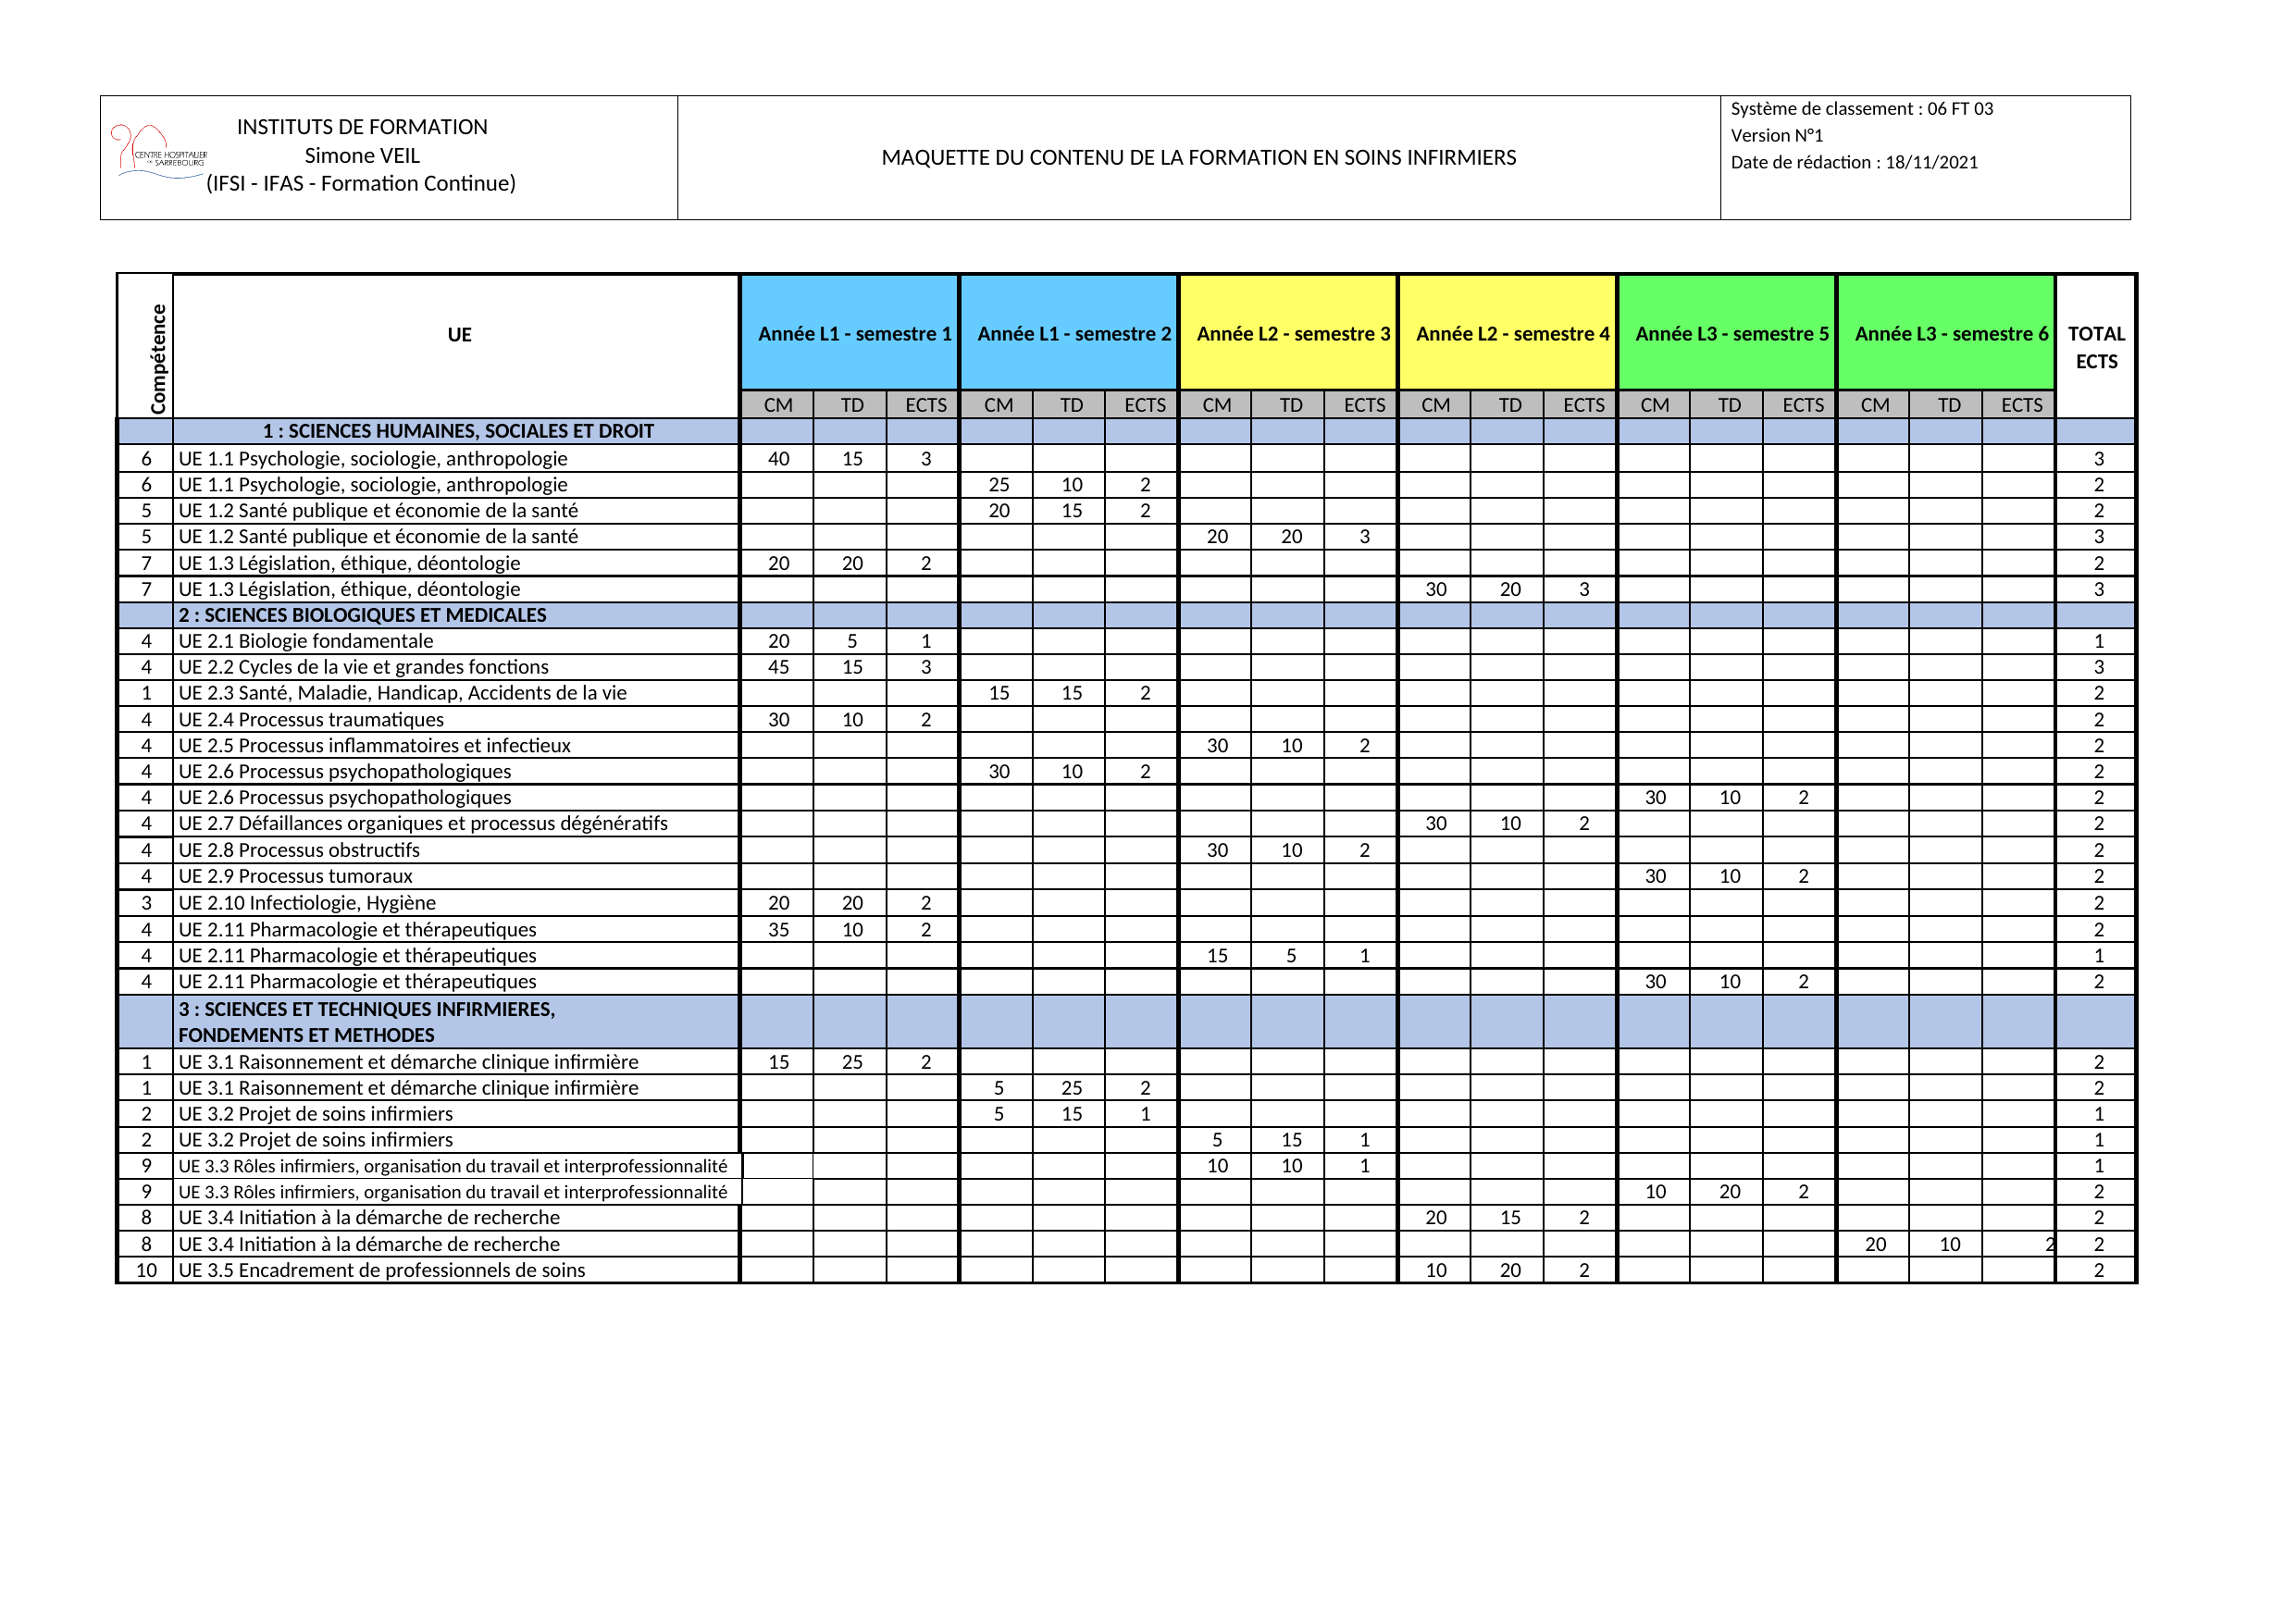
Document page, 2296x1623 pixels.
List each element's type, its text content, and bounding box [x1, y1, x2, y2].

table_cell 30 [1620, 970, 1689, 993]
table_cell [1691, 1232, 1762, 1256]
table_cell [962, 577, 1032, 601]
table_cell 2 [1106, 499, 1176, 523]
table_cell [1400, 890, 1470, 915]
table_cell [1400, 837, 1470, 862]
table_cell [1034, 1049, 1104, 1073]
table_cell [887, 1101, 957, 1126]
table_cell 15 [1252, 1128, 1323, 1152]
table_cell [1252, 1101, 1323, 1126]
table_cell [1839, 577, 1908, 601]
table_cell [1620, 499, 1689, 523]
table_cell [962, 1154, 1032, 1178]
table_cell [742, 1258, 813, 1282]
table_cell [742, 577, 813, 601]
table_cell CM [1620, 391, 1689, 417]
table_cell [1620, 681, 1689, 705]
table_cell [1764, 1206, 1834, 1230]
table_cell [1471, 629, 1543, 653]
table_cell 4 [119, 707, 172, 731]
table_cell UE 3.5 Encadrement de professionnels de soins [174, 1258, 738, 1282]
table_cell [1106, 445, 1176, 471]
table_cell [1471, 1101, 1543, 1126]
table_cell [1983, 707, 2054, 731]
table_cell 25 [1034, 1075, 1104, 1099]
table_cell [1620, 1075, 1689, 1099]
table_cell [742, 603, 813, 627]
table_cell 30 [1181, 837, 1250, 862]
table_cell [1400, 707, 1470, 731]
table_cell [119, 419, 172, 443]
table_cell 2 [1545, 812, 1615, 836]
table_cell [1620, 733, 1689, 757]
table_cell TD [1691, 391, 1762, 417]
table_cell [1620, 1154, 1689, 1178]
table_cell [1471, 1180, 1543, 1204]
table_cell UE 2.11 Pharmacologie et thérapeutiques [174, 943, 738, 967]
table_cell [1545, 445, 1615, 471]
table_cell [1691, 445, 1762, 471]
table_cell [1471, 970, 1543, 993]
table_cell [1106, 917, 1176, 941]
table_cell [1471, 603, 1543, 627]
table_cell [962, 917, 1032, 941]
table_cell [1471, 445, 1543, 471]
table_cell 2 [2057, 812, 2134, 836]
table_cell [1471, 1075, 1543, 1099]
table_cell UE 1.2 Santé publique et économie de la santé [174, 499, 738, 523]
table_cell [1471, 943, 1543, 967]
table_cell [814, 1101, 886, 1126]
table_cell 7 [119, 577, 172, 601]
table_cell [1034, 1258, 1104, 1282]
table_cell [1545, 1075, 1615, 1099]
table_cell 40 [742, 445, 813, 471]
table_cell [119, 603, 172, 627]
table_cell [887, 1154, 957, 1178]
table_cell [1545, 1154, 1615, 1178]
table_cell [1839, 1258, 1908, 1282]
table_cell [1910, 1206, 1981, 1230]
table_cell [887, 603, 957, 627]
table_cell [1545, 419, 1615, 443]
table_cell [1983, 1206, 2054, 1230]
table_header Année L2 - semestre 3 [1181, 276, 1396, 389]
table_cell [1325, 890, 1396, 915]
table_cell [814, 1128, 886, 1152]
table_cell [1106, 1128, 1176, 1152]
table_cell [1471, 1128, 1543, 1152]
table_cell [1252, 890, 1323, 915]
table_cell 3 [1545, 577, 1615, 601]
table_cell 6 [119, 445, 172, 471]
table_cell 1 [2057, 629, 2134, 653]
table_cell [1252, 419, 1323, 443]
table_cell [1620, 1101, 1689, 1126]
table_cell [1910, 733, 1981, 757]
table_cell [1545, 629, 1615, 653]
table_cell [1983, 733, 2054, 757]
table_cell [1620, 890, 1689, 915]
table_cell [1910, 812, 1981, 836]
table_cell 10 [1471, 812, 1543, 836]
table_cell 3 [887, 445, 957, 471]
table_cell [1545, 943, 1615, 967]
table_cell 1 [1325, 1128, 1396, 1152]
table_cell [1325, 551, 1396, 575]
table_cell [742, 1075, 813, 1099]
table_cell 1 [2057, 1101, 2134, 1126]
table_cell [1034, 445, 1104, 471]
table_cell [1400, 629, 1470, 653]
table_cell [1764, 681, 1834, 705]
table_cell [1983, 1075, 2054, 1099]
table_cell [1252, 996, 1323, 1047]
table_cell [1910, 1049, 1981, 1073]
table_cell [1471, 759, 1543, 783]
table_cell 2 [887, 707, 957, 731]
table_cell [1691, 707, 1762, 731]
table_cell [814, 1075, 886, 1099]
table_cell [962, 733, 1032, 757]
table_cell [1839, 786, 1908, 809]
table_cell [1106, 655, 1176, 679]
table_cell [1910, 1258, 1981, 1282]
table_cell [1252, 655, 1323, 679]
table_cell [1910, 445, 1981, 471]
table_cell CM [742, 391, 813, 417]
table_cell [1839, 1128, 1908, 1152]
table_cell [742, 837, 813, 862]
table_cell TD [1910, 391, 1981, 417]
table_cell ECTS [1764, 391, 1834, 417]
table_cell [1691, 890, 1762, 915]
table_cell UE 2.6 Processus psychopathologiques [174, 786, 738, 809]
table_cell [1325, 577, 1396, 601]
table_cell [1471, 655, 1543, 679]
table_cell [1764, 1258, 1834, 1282]
table_cell [887, 419, 957, 443]
table_cell 20 [814, 890, 886, 915]
table_cell 2 [2057, 551, 2134, 575]
table_cell [1910, 419, 1981, 443]
table_cell [1181, 445, 1250, 471]
table_cell 5 [814, 629, 886, 653]
table_cell 10 [1034, 759, 1104, 783]
table_cell [962, 996, 1032, 1047]
table_cell [742, 733, 813, 757]
table_cell [1034, 1154, 1104, 1178]
table_cell [887, 996, 957, 1047]
table_cell [814, 837, 886, 862]
table_cell [1983, 1128, 2054, 1152]
table_cell [1839, 970, 1908, 993]
table_cell [1181, 864, 1250, 888]
table_cell [1106, 1232, 1176, 1256]
table_cell 35 [742, 917, 813, 941]
table_cell [1910, 1101, 1981, 1126]
table_cell [1106, 1258, 1176, 1282]
table_cell [1181, 786, 1250, 809]
table_cell [1764, 655, 1834, 679]
table_cell [1839, 499, 1908, 523]
table_cell [1691, 812, 1762, 836]
table_cell [1983, 996, 2054, 1047]
table_cell [1181, 1075, 1250, 1099]
table_cell [1910, 1180, 1981, 1204]
table_cell [1764, 1232, 1834, 1256]
table_cell [1400, 864, 1470, 888]
table_cell [742, 1232, 813, 1256]
table_cell [2057, 603, 2134, 627]
table_cell [1839, 445, 1908, 471]
table_cell UE 1.2 Santé publique et économie de la santé [174, 525, 738, 549]
table_cell [1325, 681, 1396, 705]
table_cell 5 [962, 1075, 1032, 1099]
table_cell [1620, 1128, 1689, 1152]
table_cell [814, 681, 886, 705]
table_cell [1325, 707, 1396, 731]
table_cell [814, 1206, 886, 1230]
table_cell UE 3.2 Projet de soins infirmiers [174, 1128, 738, 1152]
table_cell [962, 1180, 1032, 1204]
table_cell [1764, 733, 1834, 757]
table_cell [1034, 786, 1104, 809]
table_cell [1181, 890, 1250, 915]
table_cell [1325, 759, 1396, 783]
table_cell [814, 733, 886, 757]
table_cell 2 [2057, 473, 2134, 497]
table_cell [1620, 707, 1689, 731]
table_cell [742, 1206, 813, 1230]
table_cell [1252, 603, 1323, 627]
table_cell 20 [1839, 1232, 1908, 1256]
table_cell [1106, 733, 1176, 757]
table_cell [1983, 1154, 2054, 1178]
table_cell TD [1252, 391, 1323, 417]
table_cell 1 [1325, 1154, 1396, 1178]
table_cell [1983, 525, 2054, 549]
table_cell UE 2.9 Processus tumoraux [174, 864, 738, 888]
table_cell [1691, 551, 1762, 575]
table_cell [1983, 681, 2054, 705]
table_cell [1400, 655, 1470, 679]
table_cell [1106, 629, 1176, 653]
table_cell [1181, 681, 1250, 705]
table_cell [2057, 996, 2134, 1047]
table_cell [1545, 996, 1615, 1047]
table_cell [1181, 707, 1250, 731]
table_cell [1106, 603, 1176, 627]
table_cell 2 [2057, 1049, 2134, 1073]
table_cell 3 [1325, 525, 1396, 549]
table_cell [1545, 707, 1615, 731]
table_cell [1545, 1232, 1615, 1256]
table_cell [1034, 655, 1104, 679]
table_cell [742, 499, 813, 523]
table_cell [814, 419, 886, 443]
table_cell [962, 419, 1032, 443]
table_cell [1106, 890, 1176, 915]
table_cell [1764, 890, 1834, 915]
table_cell [1181, 1180, 1250, 1204]
table_cell [1910, 499, 1981, 523]
table_cell [1839, 1101, 1908, 1126]
table_cell [1106, 943, 1176, 967]
table_cell [1400, 1101, 1470, 1126]
table_cell [962, 525, 1032, 549]
table_cell 20 [1691, 1180, 1762, 1204]
table_cell [1764, 499, 1834, 523]
table_cell [1839, 759, 1908, 783]
table_cell [1764, 551, 1834, 575]
table_cell [1471, 864, 1543, 888]
table_cell [1910, 786, 1981, 809]
table_cell 5 [119, 525, 172, 549]
table_cell [814, 759, 886, 783]
table_cell [1764, 1128, 1834, 1152]
table_cell [1691, 1101, 1762, 1126]
table_cell [1252, 629, 1323, 653]
table_cell [1983, 837, 2054, 862]
table_cell 4 [119, 655, 172, 679]
table_cell 1 [1106, 1101, 1176, 1126]
table_cell [742, 970, 813, 993]
table_cell [1252, 917, 1323, 941]
table_header Année L1 - semestre 1 [742, 276, 957, 389]
table_cell [1181, 917, 1250, 941]
table_cell [1910, 970, 1981, 993]
table_cell [1983, 445, 2054, 471]
table_cell [1181, 499, 1250, 523]
table_cell [1034, 1180, 1104, 1204]
table_cell [1545, 890, 1615, 915]
table_cell [1034, 525, 1104, 549]
table_cell [887, 943, 957, 967]
table_cell 2 [1764, 1180, 1834, 1204]
table_cell [1400, 970, 1470, 993]
table_cell 10 [1910, 1232, 1981, 1256]
table_cell [1325, 1206, 1396, 1230]
table_cell [1325, 1101, 1396, 1126]
table_cell [1764, 996, 1834, 1047]
table_cell 2 [1106, 681, 1176, 705]
table_cell [1910, 943, 1981, 967]
table_cell [814, 473, 886, 497]
table_cell [1545, 499, 1615, 523]
table_cell 20 [962, 499, 1032, 523]
table_cell UE 2.11 Pharmacologie et thérapeutiques [174, 970, 738, 993]
table_cell [887, 837, 957, 862]
table_cell [962, 890, 1032, 915]
table_cell 2 [2057, 837, 2134, 862]
table_cell 15 [814, 655, 886, 679]
table_cell 4 [119, 812, 172, 836]
table_cell 4 [119, 786, 172, 809]
table_cell [1620, 837, 1689, 862]
table_cell [1910, 759, 1981, 783]
table_cell [1620, 996, 1689, 1047]
table_cell [1181, 970, 1250, 993]
table_cell [1691, 1154, 1762, 1178]
table_cell [1325, 1180, 1396, 1204]
table_cell [962, 1049, 1032, 1073]
table_cell [1910, 1075, 1981, 1099]
table_cell [962, 655, 1032, 679]
table_cell 30 [1181, 733, 1250, 757]
table_cell [1034, 890, 1104, 915]
table_cell 2 [1545, 1206, 1615, 1230]
table_cell [1620, 603, 1689, 627]
table_cell [1325, 996, 1396, 1047]
table_cell [887, 1206, 957, 1230]
table_cell [1983, 1049, 2054, 1073]
table_cell [1691, 917, 1762, 941]
table_cell [814, 1180, 886, 1204]
table_cell [1181, 1206, 1250, 1230]
table_cell [1839, 812, 1908, 836]
table_cell [1691, 837, 1762, 862]
table_cell [1181, 759, 1250, 783]
table_cell TD [814, 391, 886, 417]
table_cell [1325, 864, 1396, 888]
table_cell 5 [962, 1101, 1032, 1126]
table_cell [1691, 943, 1762, 967]
table_cell [1400, 525, 1470, 549]
table_cell [1325, 1258, 1396, 1282]
table_cell [1400, 551, 1470, 575]
table_cell [1839, 681, 1908, 705]
table_cell [1545, 681, 1615, 705]
table_cell UE 2.10 Infectiologie, Hygiène [174, 890, 738, 915]
table_cell 30 [742, 707, 813, 731]
table_cell 15 [1181, 943, 1250, 967]
table_cell [1764, 707, 1834, 731]
table_cell 25 [962, 473, 1032, 497]
table_cell 1 [2057, 1128, 2134, 1152]
table_cell [1620, 445, 1689, 471]
table_cell [1325, 1049, 1396, 1073]
table_cell [887, 864, 957, 888]
table_cell [1691, 1258, 1762, 1282]
table_cell 1 [887, 629, 957, 653]
table_cell [1181, 419, 1250, 443]
table_cell [1106, 970, 1176, 993]
table_cell [742, 786, 813, 809]
table_cell [814, 577, 886, 601]
table_cell 10 [119, 1258, 172, 1282]
table_cell [1400, 681, 1470, 705]
table_cell [1691, 681, 1762, 705]
table_cell [887, 499, 957, 523]
table_cell [1471, 786, 1543, 809]
table_cell [742, 759, 813, 783]
table_cell [962, 943, 1032, 967]
table_cell [1181, 1258, 1250, 1282]
table_cell [1252, 551, 1323, 575]
table_cell [1983, 499, 2054, 523]
table_cell 2 [1764, 864, 1834, 888]
table_cell [1691, 1075, 1762, 1099]
table_cell 9 [119, 1154, 172, 1178]
table_cell [962, 629, 1032, 653]
table_cell [1764, 445, 1834, 471]
table_cell [1839, 890, 1908, 915]
table_cell [1910, 473, 1981, 497]
table_cell [1839, 996, 1908, 1047]
table_cell [1400, 996, 1470, 1047]
table_cell [814, 603, 886, 627]
table_cell 10 [814, 707, 886, 731]
table_cell 2 [2057, 890, 2134, 915]
table_cell 2 [1325, 837, 1396, 862]
table_cell [1839, 629, 1908, 653]
table_cell [1691, 1049, 1762, 1073]
table_header Année L1 - semestre 2 [962, 276, 1176, 389]
table_cell [1400, 1075, 1470, 1099]
table_cell 10 [1691, 970, 1762, 993]
table_cell [1545, 917, 1615, 941]
table_cell [1545, 733, 1615, 757]
table_cell [1983, 890, 2054, 915]
table_cell [1545, 551, 1615, 575]
table_cell [1400, 786, 1470, 809]
table_header Année L2 - semestre 4 [1400, 276, 1615, 389]
table_cell [1691, 499, 1762, 523]
table_cell 2 [1325, 733, 1396, 757]
table_cell [1400, 1154, 1470, 1178]
table_cell [1983, 812, 2054, 836]
table_cell [1910, 629, 1981, 653]
table_cell [1325, 603, 1396, 627]
table_cell [814, 499, 886, 523]
table_cell 2 [119, 1128, 172, 1152]
table_cell [1106, 525, 1176, 549]
table_cell [1910, 577, 1981, 601]
table_cell 2 [2057, 1206, 2134, 1230]
table_cell [742, 812, 813, 836]
table_cell 20 [1400, 1206, 1470, 1230]
table_cell [1252, 577, 1323, 601]
table_cell UE 3.4 Initiation à la démarche de recherche [174, 1206, 738, 1230]
table_cell [1106, 707, 1176, 731]
table_cell [1471, 473, 1543, 497]
table_cell 2 [1764, 786, 1834, 809]
table_cell [1252, 445, 1323, 471]
table_cell 1 [2057, 1154, 2134, 1178]
table_cell [1764, 837, 1834, 862]
table_cell [814, 786, 886, 809]
table_cell UE 3.3 Rôles infirmiers, organisation du travail et interprofessionnalité [174, 1154, 741, 1178]
table_cell [1620, 473, 1689, 497]
table_cell [2057, 419, 2134, 443]
table_cell 4 [119, 759, 172, 783]
table_header TOTAL ECTS [2057, 276, 2134, 417]
table_cell [1620, 943, 1689, 967]
table_cell [1400, 445, 1470, 471]
table_cell [1545, 1101, 1615, 1126]
table_cell 1 : SCIENCES HUMAINES, SOCIALES ET DROIT [174, 419, 738, 443]
table_cell 25 [814, 1049, 886, 1073]
table_cell [1252, 1232, 1323, 1256]
table_cell [1106, 1180, 1176, 1204]
table_cell 10 [1252, 1154, 1323, 1178]
table_cell CM [1400, 391, 1470, 417]
table_cell [1620, 917, 1689, 941]
table_cell [1764, 759, 1834, 783]
table_cell [1839, 551, 1908, 575]
table_cell [1400, 759, 1470, 783]
table_cell [1181, 629, 1250, 653]
table_cell [1764, 629, 1834, 653]
table_cell [1034, 551, 1104, 575]
table_cell [1181, 603, 1250, 627]
table_cell 4 [119, 838, 172, 862]
table_cell 2 [2057, 733, 2134, 757]
table_cell 2 [119, 1101, 172, 1126]
table_cell [1545, 786, 1615, 809]
table_cell [1545, 1128, 1615, 1152]
table_cell [1400, 943, 1470, 967]
table_cell [887, 1232, 957, 1256]
table_cell [1839, 419, 1908, 443]
table_cell [1983, 655, 2054, 679]
table_cell [1471, 525, 1543, 549]
table_cell [1181, 1232, 1250, 1256]
table_cell [887, 473, 957, 497]
table_cell 2 [2057, 759, 2134, 783]
table_cell 2 : SCIENCES BIOLOGIQUES ET MEDICALES [174, 603, 738, 627]
table_cell [1910, 707, 1981, 731]
table_cell 4 [119, 629, 172, 653]
table_cell [1691, 996, 1762, 1047]
table_cell [1181, 1101, 1250, 1126]
table_cell 1 [119, 1075, 172, 1099]
table_cell [1620, 1258, 1689, 1282]
table_cell [1910, 681, 1981, 705]
table_cell [1839, 864, 1908, 888]
table_cell [1620, 551, 1689, 575]
table_cell ECTS [887, 391, 957, 417]
table_cell [1181, 996, 1250, 1047]
table_cell 8 [119, 1206, 172, 1230]
table_cell 10 [1691, 786, 1762, 809]
table_cell [887, 1258, 957, 1282]
table_cell [1252, 1206, 1323, 1230]
table_cell UE 3.4 Initiation à la démarche de recherche [174, 1232, 738, 1256]
table_cell [1983, 970, 2054, 993]
table_cell [1545, 473, 1615, 497]
table_cell [1620, 655, 1689, 679]
table_cell [1764, 917, 1834, 941]
table_cell 2 [2057, 1180, 2134, 1204]
table_cell UE 2.2 Cycles de la vie et grandes fonctions [174, 655, 738, 679]
table_cell [1691, 1128, 1762, 1152]
table_cell [962, 812, 1032, 836]
table_cell [1106, 1049, 1176, 1073]
table_cell 15 [1034, 499, 1104, 523]
table_cell [962, 864, 1032, 888]
table_cell [1181, 812, 1250, 836]
table_cell [1471, 733, 1543, 757]
table_cell [1325, 473, 1396, 497]
table_cell [962, 1128, 1032, 1152]
table_cell [1325, 1232, 1396, 1256]
table_cell [814, 1258, 886, 1282]
table_cell [1983, 786, 2054, 809]
table_cell [1252, 499, 1323, 523]
table_cell 15 [1034, 1101, 1104, 1126]
table_cell [1034, 603, 1104, 627]
table_cell [1471, 890, 1543, 915]
table_cell UE 2.5 Processus inflammatoires et infectieux [174, 733, 738, 757]
table_cell [1471, 1154, 1543, 1178]
table_cell 20 [1471, 1258, 1543, 1282]
table_cell [1764, 812, 1834, 836]
table_cell [1764, 473, 1834, 497]
table_cell [1545, 603, 1615, 627]
table_cell UE 2.8 Processus obstructifs [174, 837, 738, 862]
table_cell ECTS [1106, 391, 1176, 417]
table_cell 2 [887, 1049, 957, 1073]
table_cell [962, 837, 1032, 862]
table_cell 3 [2057, 655, 2134, 679]
table_cell [743, 1179, 813, 1204]
table_cell [1839, 733, 1908, 757]
table_cell [1620, 1232, 1689, 1256]
table_cell [1325, 812, 1396, 836]
table_cell [1325, 419, 1396, 443]
table_cell [1910, 525, 1981, 549]
table_cell [1839, 525, 1908, 549]
table_cell 20 [1252, 525, 1323, 549]
table_cell [1106, 1154, 1176, 1178]
table_cell 10 [1181, 1154, 1250, 1178]
table_cell [814, 1232, 886, 1256]
table_cell [1691, 759, 1762, 783]
table_cell 5 [1181, 1128, 1250, 1152]
table_cell [1400, 419, 1470, 443]
table_cell 2 [1983, 1232, 2054, 1256]
table_cell 10 [1252, 837, 1323, 862]
table_cell [1764, 1075, 1834, 1099]
table_cell 2 [2057, 1258, 2134, 1282]
table_cell 2 [887, 917, 957, 941]
table_cell UE 1.3 Législation, éthique, déontologie [174, 577, 738, 601]
table_cell 10 [1691, 864, 1762, 888]
table_cell [1252, 1075, 1323, 1099]
table_cell [814, 970, 886, 993]
table_cell UE 2.11 Pharmacologie et thérapeutiques [174, 917, 738, 941]
table_cell [1691, 419, 1762, 443]
table_cell [1983, 1180, 2054, 1204]
table_cell [1471, 837, 1543, 862]
table_cell [1181, 551, 1250, 575]
table_cell 5 [1252, 943, 1323, 967]
table_cell [1691, 655, 1762, 679]
table_cell 3 [887, 655, 957, 679]
table_cell [962, 603, 1032, 627]
table_cell [1545, 864, 1615, 888]
table_cell [1471, 917, 1543, 941]
table_cell 4 [119, 943, 172, 967]
table_cell 3 [2057, 525, 2134, 549]
table_cell [814, 996, 886, 1047]
table_cell [887, 812, 957, 836]
table_cell 1 [1325, 943, 1396, 967]
table_cell [742, 525, 813, 549]
table_cell [1691, 525, 1762, 549]
table_cell [1620, 1049, 1689, 1073]
table_cell [1839, 1180, 1908, 1204]
table_cell [962, 707, 1032, 731]
table_cell [1400, 1128, 1470, 1152]
table_cell UE 1.3 Législation, éthique, déontologie [174, 551, 738, 575]
table_cell 7 [119, 551, 172, 575]
table_cell [962, 970, 1032, 993]
table_cell 30 [1620, 786, 1689, 809]
table_cell 2 [1545, 1258, 1615, 1282]
table_cell [1691, 733, 1762, 757]
table_cell [1691, 473, 1762, 497]
table_cell [887, 759, 957, 783]
table_cell 20 [814, 551, 886, 575]
picture [110, 119, 208, 182]
table_cell CM [1181, 391, 1250, 417]
table_cell [1471, 681, 1543, 705]
table_cell 2 [2057, 1232, 2134, 1256]
table_cell 4 [119, 917, 172, 941]
table_cell [887, 1180, 957, 1204]
table_cell 6 [119, 473, 172, 497]
table_cell [1545, 1049, 1615, 1073]
table_cell [962, 1258, 1032, 1282]
table_cell [1181, 473, 1250, 497]
table_cell [1620, 759, 1689, 783]
table_cell [742, 473, 813, 497]
table_cell ECTS [1325, 391, 1396, 417]
table_cell 2 [2057, 707, 2134, 731]
table_cell 45 [742, 655, 813, 679]
table_cell [1691, 577, 1762, 601]
table_cell 2 [887, 890, 957, 915]
table_cell [1034, 577, 1104, 601]
table_cell [814, 812, 886, 836]
table_header Compétence [118, 274, 172, 417]
table_cell [887, 525, 957, 549]
table_cell 10 [1034, 473, 1104, 497]
table_cell [1400, 1232, 1470, 1256]
table_cell [1839, 655, 1908, 679]
table_cell [1325, 970, 1396, 993]
table_cell [1471, 1049, 1543, 1073]
table_cell [962, 551, 1032, 575]
table_cell [742, 943, 813, 967]
table_cell [1106, 1206, 1176, 1230]
table_cell TD [1471, 391, 1543, 417]
table_cell 9 [119, 1180, 172, 1204]
table_cell 15 [1471, 1206, 1543, 1230]
table_cell [814, 864, 886, 888]
table_cell 2 [1764, 970, 1834, 993]
table_cell [1400, 603, 1470, 627]
table_cell [1839, 1154, 1908, 1178]
table_cell 30 [1400, 812, 1470, 836]
table_cell [1034, 733, 1104, 757]
table_cell [1034, 812, 1104, 836]
table_cell [1252, 473, 1323, 497]
table_cell [1252, 1049, 1323, 1073]
table_cell 10 [1400, 1258, 1470, 1282]
table_cell 3 [2057, 445, 2134, 471]
table_cell [1471, 499, 1543, 523]
table_cell 3 : SCIENCES ET TECHNIQUES INFIRMIERES, FONDEMENTS ET METHODES [174, 996, 738, 1047]
table_cell [1400, 1049, 1470, 1073]
table_cell 2 [2057, 681, 2134, 705]
table_cell [1106, 577, 1176, 601]
table_cell [1839, 837, 1908, 862]
table_cell 5 [119, 499, 172, 523]
table_cell 30 [1620, 864, 1689, 888]
table_cell [1400, 499, 1470, 523]
table_cell 30 [1400, 577, 1470, 601]
table_cell [1983, 759, 2054, 783]
table_cell 4 [119, 733, 172, 757]
table_cell 2 [2057, 499, 2134, 523]
table_cell [1034, 419, 1104, 443]
table_cell [887, 577, 957, 601]
table_cell [1839, 1206, 1908, 1230]
table_cell [1034, 864, 1104, 888]
table_cell [887, 1075, 957, 1099]
table_cell 3 [2057, 577, 2134, 601]
table_cell 15 [814, 445, 886, 471]
table_cell [1910, 837, 1981, 862]
table_cell [742, 1128, 813, 1152]
table_cell UE 2.4 Processus traumatiques [174, 707, 738, 731]
table_cell [1034, 1128, 1104, 1152]
table_cell [742, 419, 813, 443]
table_cell [1764, 1101, 1834, 1126]
table_cell [814, 525, 886, 549]
table_cell [1252, 1258, 1323, 1282]
table_cell 20 [1181, 525, 1250, 549]
table_cell [1983, 1101, 2054, 1126]
table_cell [1034, 837, 1104, 862]
table_cell 2 [887, 551, 957, 575]
table_cell [1983, 577, 2054, 601]
table_cell [1471, 1232, 1543, 1256]
table_cell [1471, 707, 1543, 731]
table_cell UE 3.1 Raisonnement et démarche clinique infirmière [174, 1049, 738, 1073]
table_cell [1983, 864, 2054, 888]
table_cell [887, 681, 957, 705]
table_cell UE 3.1 Raisonnement et démarche clinique infirmière [174, 1075, 738, 1099]
table_cell [1106, 812, 1176, 836]
table_cell [1983, 943, 2054, 967]
table_cell [1325, 629, 1396, 653]
table_cell [1471, 419, 1543, 443]
table_cell [1106, 551, 1176, 575]
table_cell 20 [742, 629, 813, 653]
table_cell [1620, 525, 1689, 549]
table_cell [1764, 577, 1834, 601]
table_cell [887, 733, 957, 757]
table_cell [1034, 629, 1104, 653]
table_cell [1325, 499, 1396, 523]
table_cell [1839, 1075, 1908, 1099]
table_cell [1106, 864, 1176, 888]
table_cell [1764, 1154, 1834, 1178]
table_cell [119, 996, 172, 1047]
table_cell [1325, 1075, 1396, 1099]
table_cell [1034, 996, 1104, 1047]
table_cell [1034, 943, 1104, 967]
table_cell [1252, 864, 1323, 888]
table_cell [1106, 837, 1176, 862]
table_cell [814, 943, 886, 967]
table_cell UE 3.3 Rôles infirmiers, organisation du travail et interprofessionnalité [174, 1179, 741, 1204]
table_cell [1252, 759, 1323, 783]
table_cell [962, 445, 1032, 471]
table_cell 2 [2057, 786, 2134, 809]
table_cell 10 [1620, 1180, 1689, 1204]
table_cell [1034, 707, 1104, 731]
table_cell [1034, 970, 1104, 993]
table_cell UE 1.1 Psychologie, sociologie, anthropologie [174, 445, 738, 471]
table_cell [1983, 603, 2054, 627]
table_cell 1 [119, 1049, 172, 1073]
table_cell [1252, 681, 1323, 705]
table_cell [1325, 445, 1396, 471]
table_cell [1910, 655, 1981, 679]
table_cell [1252, 1180, 1323, 1204]
table_cell TD [1034, 391, 1104, 417]
table_cell [1545, 1180, 1615, 1204]
table_header UE [174, 276, 738, 417]
table_cell [1181, 655, 1250, 679]
table_cell [1691, 1206, 1762, 1230]
table_cell [1620, 577, 1689, 601]
table_cell UE 1.1 Psychologie, sociologie, anthropologie [174, 473, 738, 497]
table_cell UE 3.2 Projet de soins infirmiers [174, 1101, 738, 1126]
table_cell ECTS [1545, 391, 1615, 417]
table_cell [962, 1232, 1032, 1256]
table_cell [1545, 655, 1615, 679]
table_cell [1034, 1232, 1104, 1256]
table_cell [1620, 419, 1689, 443]
table_cell [962, 786, 1032, 809]
table_cell [1983, 1258, 2054, 1282]
table_cell [1620, 812, 1689, 836]
table_header Année L3 - semestre 6 [1839, 276, 2054, 389]
table_cell 30 [962, 759, 1032, 783]
table_cell [1106, 419, 1176, 443]
table_cell [1764, 603, 1834, 627]
table_cell 15 [962, 681, 1032, 705]
table_cell [1983, 419, 2054, 443]
table_cell [1181, 577, 1250, 601]
table_cell 1 [119, 681, 172, 705]
table_cell [887, 786, 957, 809]
table_cell [1983, 917, 2054, 941]
table_cell [1910, 917, 1981, 941]
table_cell [1545, 759, 1615, 783]
table_cell [1839, 603, 1908, 627]
table_cell [1252, 707, 1323, 731]
table_cell 2 [2057, 1075, 2134, 1099]
table_cell 3 [119, 891, 172, 915]
table_cell [1764, 1049, 1834, 1073]
table_cell UE 2.7 Défaillances organiques et processus dégénératifs [174, 812, 738, 836]
table_cell [1034, 1206, 1104, 1230]
table_cell [1839, 917, 1908, 941]
table_cell [1034, 917, 1104, 941]
table_cell [1325, 786, 1396, 809]
table_cell 2 [2057, 864, 2134, 888]
table_cell [1325, 655, 1396, 679]
table_cell 20 [742, 551, 813, 575]
table_cell [1471, 551, 1543, 575]
table_cell [1764, 943, 1834, 967]
table_cell UE 2.1 Biologie fondamentale [174, 629, 738, 653]
table_cell [1910, 890, 1981, 915]
table_cell [744, 1154, 813, 1178]
table_cell [1910, 1128, 1981, 1152]
table_cell [1545, 837, 1615, 862]
table_cell [1910, 551, 1981, 575]
table_cell [742, 1101, 813, 1126]
table_cell [1400, 733, 1470, 757]
table_cell [1983, 551, 2054, 575]
table_cell 4 [119, 970, 172, 993]
table_cell [1983, 473, 2054, 497]
table_cell 2 [2057, 970, 2134, 993]
table_cell [887, 970, 957, 993]
table_cell [962, 1206, 1032, 1230]
table_cell [887, 1128, 957, 1152]
table_cell [1400, 1180, 1470, 1204]
table_cell CM [962, 391, 1032, 417]
table_cell [1252, 786, 1323, 809]
table_cell [1545, 970, 1615, 993]
table_cell [1691, 629, 1762, 653]
table_cell [1839, 473, 1908, 497]
table_cell UE 2.3 Santé, Maladie, Handicap, Accidents de la vie [174, 681, 738, 705]
table_cell [1983, 629, 2054, 653]
table_cell 1 [2057, 943, 2134, 967]
table_cell 10 [814, 917, 886, 941]
table_cell 10 [1252, 733, 1323, 757]
table_cell [1325, 917, 1396, 941]
table_cell 4 [119, 864, 172, 888]
table_cell [742, 996, 813, 1047]
table_cell [813, 1154, 886, 1178]
table_cell [1910, 603, 1981, 627]
table_cell [742, 864, 813, 888]
table_cell 2 [1106, 1075, 1176, 1099]
table_cell [1252, 812, 1323, 836]
table_header Année L3 - semestre 5 [1620, 276, 1834, 389]
table_cell [1910, 996, 1981, 1047]
table_cell [1691, 603, 1762, 627]
table_cell CM [1839, 391, 1908, 417]
table_cell [1400, 917, 1470, 941]
table_cell 15 [1034, 681, 1104, 705]
table_cell [1471, 996, 1543, 1047]
table_cell [1764, 525, 1834, 549]
table_cell 2 [2057, 917, 2134, 941]
table_cell [1910, 864, 1981, 888]
table_cell [1545, 525, 1615, 549]
table_cell 2 [1106, 473, 1176, 497]
table_cell ECTS [1983, 391, 2054, 417]
table_cell [1252, 970, 1323, 993]
table_cell [1400, 473, 1470, 497]
table_cell [1910, 1154, 1981, 1178]
table_cell [1106, 996, 1176, 1047]
table_cell [1839, 707, 1908, 731]
table_cell UE 2.6 Processus psychopathologiques [174, 759, 738, 783]
table_cell [1839, 943, 1908, 967]
table_cell [1106, 786, 1176, 809]
table_cell 8 [119, 1232, 172, 1256]
table_cell [1764, 419, 1834, 443]
table_cell [1839, 1049, 1908, 1073]
table_cell [742, 681, 813, 705]
table_cell [1620, 1206, 1689, 1230]
table_cell 2 [1106, 759, 1176, 783]
table_cell [1620, 629, 1689, 653]
table_cell [1181, 1049, 1250, 1073]
table_cell 20 [742, 890, 813, 915]
table_cell 20 [1471, 577, 1543, 601]
table_cell 15 [742, 1049, 813, 1073]
